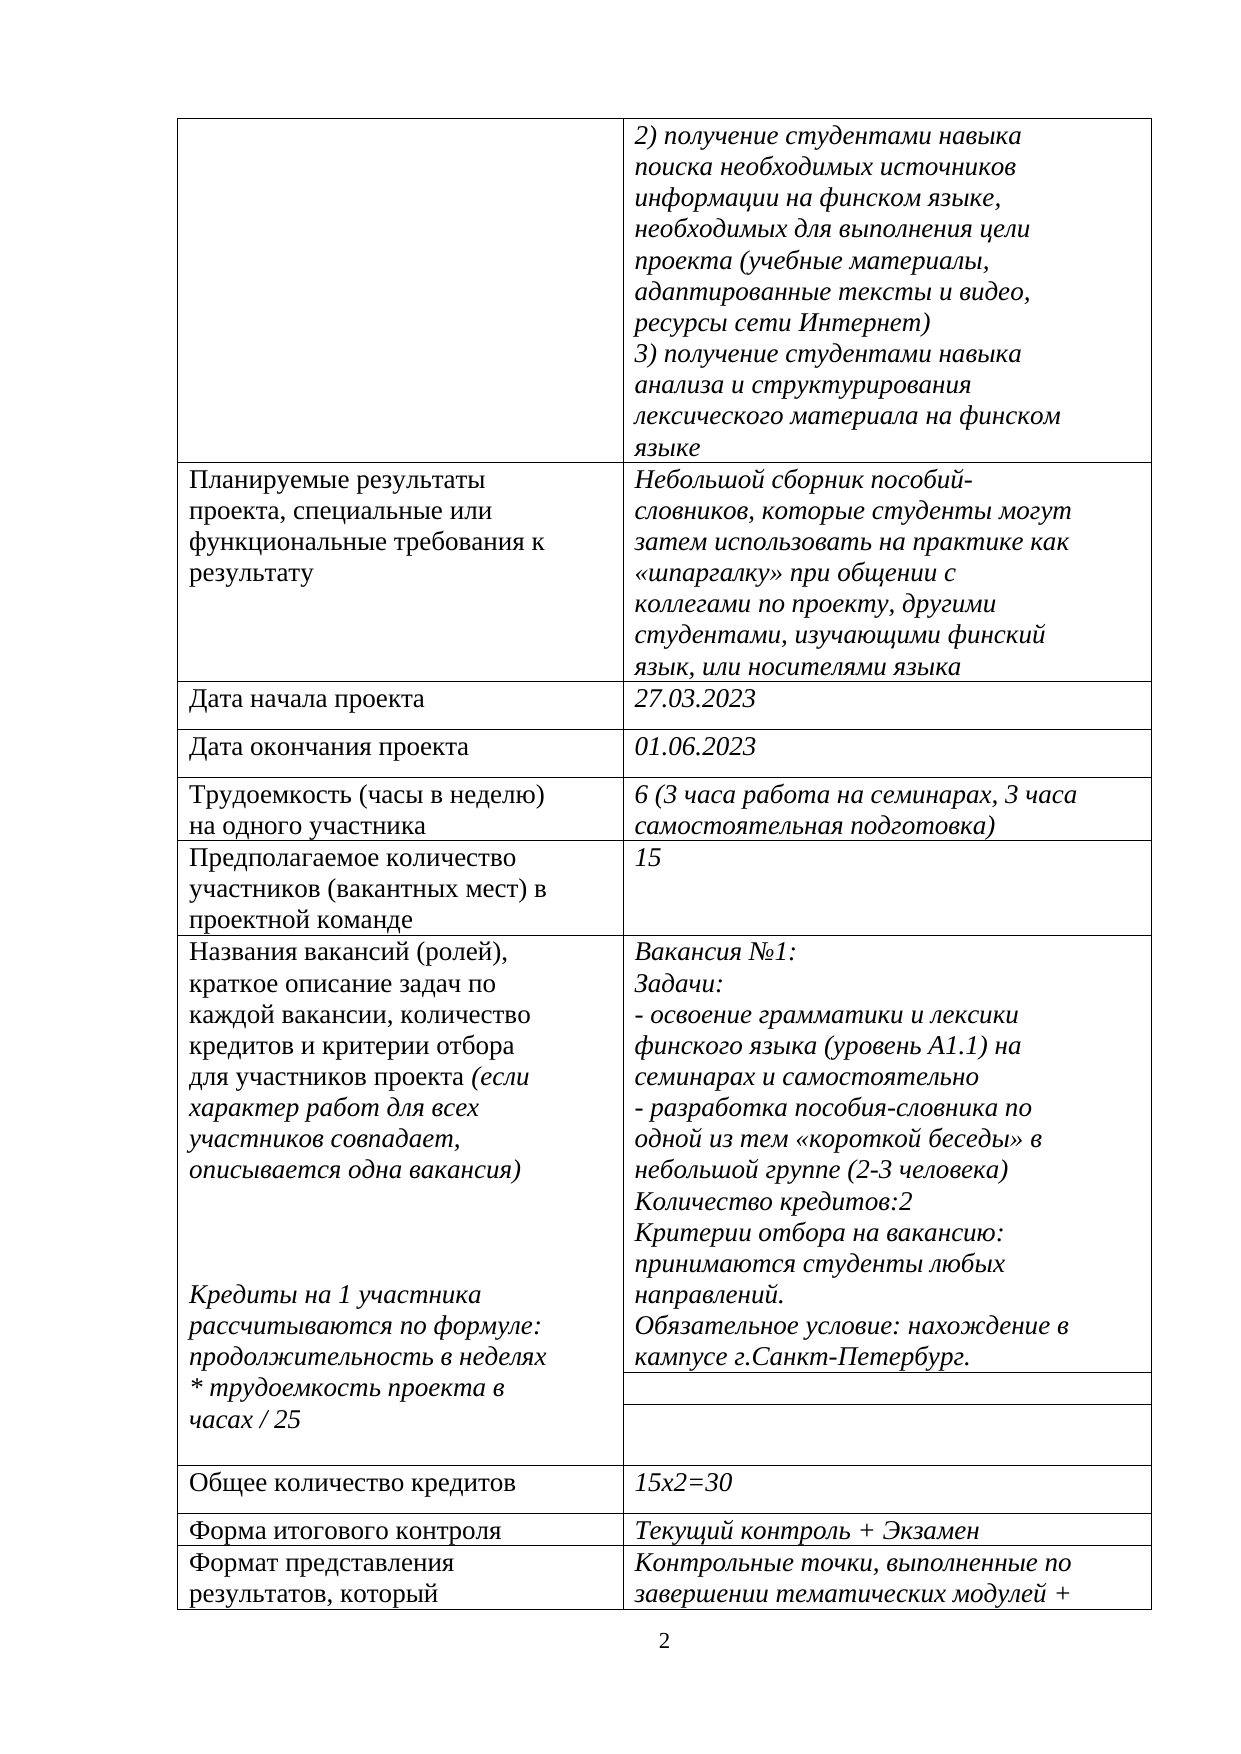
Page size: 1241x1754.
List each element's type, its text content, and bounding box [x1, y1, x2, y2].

table_cell [624, 1405, 1151, 1465]
table_cell Текущий контроль + Экзамен [624, 1514, 1151, 1545]
table_cell Дата начала проекта [178, 682, 623, 729]
table_cell [178, 119, 623, 462]
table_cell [624, 1546, 1151, 1608]
table_cell 15x2=30 [624, 1466, 1151, 1513]
table_cell Планируемые результаты проекта, специальные или функциональные требования к результату [178, 463, 623, 681]
table_cell Названия вакансий (ролей), краткое описание задач по каждой вакансии, количество кредитов и критерии отбора для участников проекта (если характер работ для всех участников совпадает, описывается одна вакансия) Кредиты на 1 участника рассчитываются по формуле: продолжительность в неделях * трудоемкость проекта в часах / 25 [178, 936, 623, 1465]
table_cell Дата окончания проекта [178, 730, 623, 777]
table_cell 27.03.2023 [624, 682, 1151, 729]
table_cell Трудоемкость (часы в неделю) на одного участника [178, 778, 623, 840]
table_cell 01.06.2023 [624, 730, 1151, 777]
table_cell Общее количество кредитов [178, 1466, 623, 1513]
table_cell Вакансия №1: Задачи: - освоение грамматики и лексики финского языка (уровень А1.1) на семинарах и самостоятельно - разработка пособия-словника по одной из тем «короткой беседы» в небольшой группе (2-3 человека) Количество кредитов:2 Критерии отбора на вакансию: принимаются студенты любых направлений. Обязательное условие: нахождение в кампусе г.Санкт-Петербург. [624, 936, 1151, 1372]
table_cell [178, 1546, 623, 1608]
table_cell [624, 1373, 1151, 1404]
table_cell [624, 119, 1151, 462]
table_cell Форма итогового контроля [178, 1514, 623, 1545]
table_cell 15 [624, 841, 1151, 934]
table_cell Предполагаемое количество участников (вакантных мест) в проектной команде [178, 841, 623, 934]
table_cell Небольшой сборник пособий-словников, которые студенты могут затем использовать на практике как «шпаргалку» при общении с коллегами по проекту, другими студентами, изучающими финский язык, или носителями языка [624, 463, 1151, 681]
table_cell 6 (3 часа работа на семинарах, 3 часа самостоятельная подготовка) [624, 778, 1151, 840]
